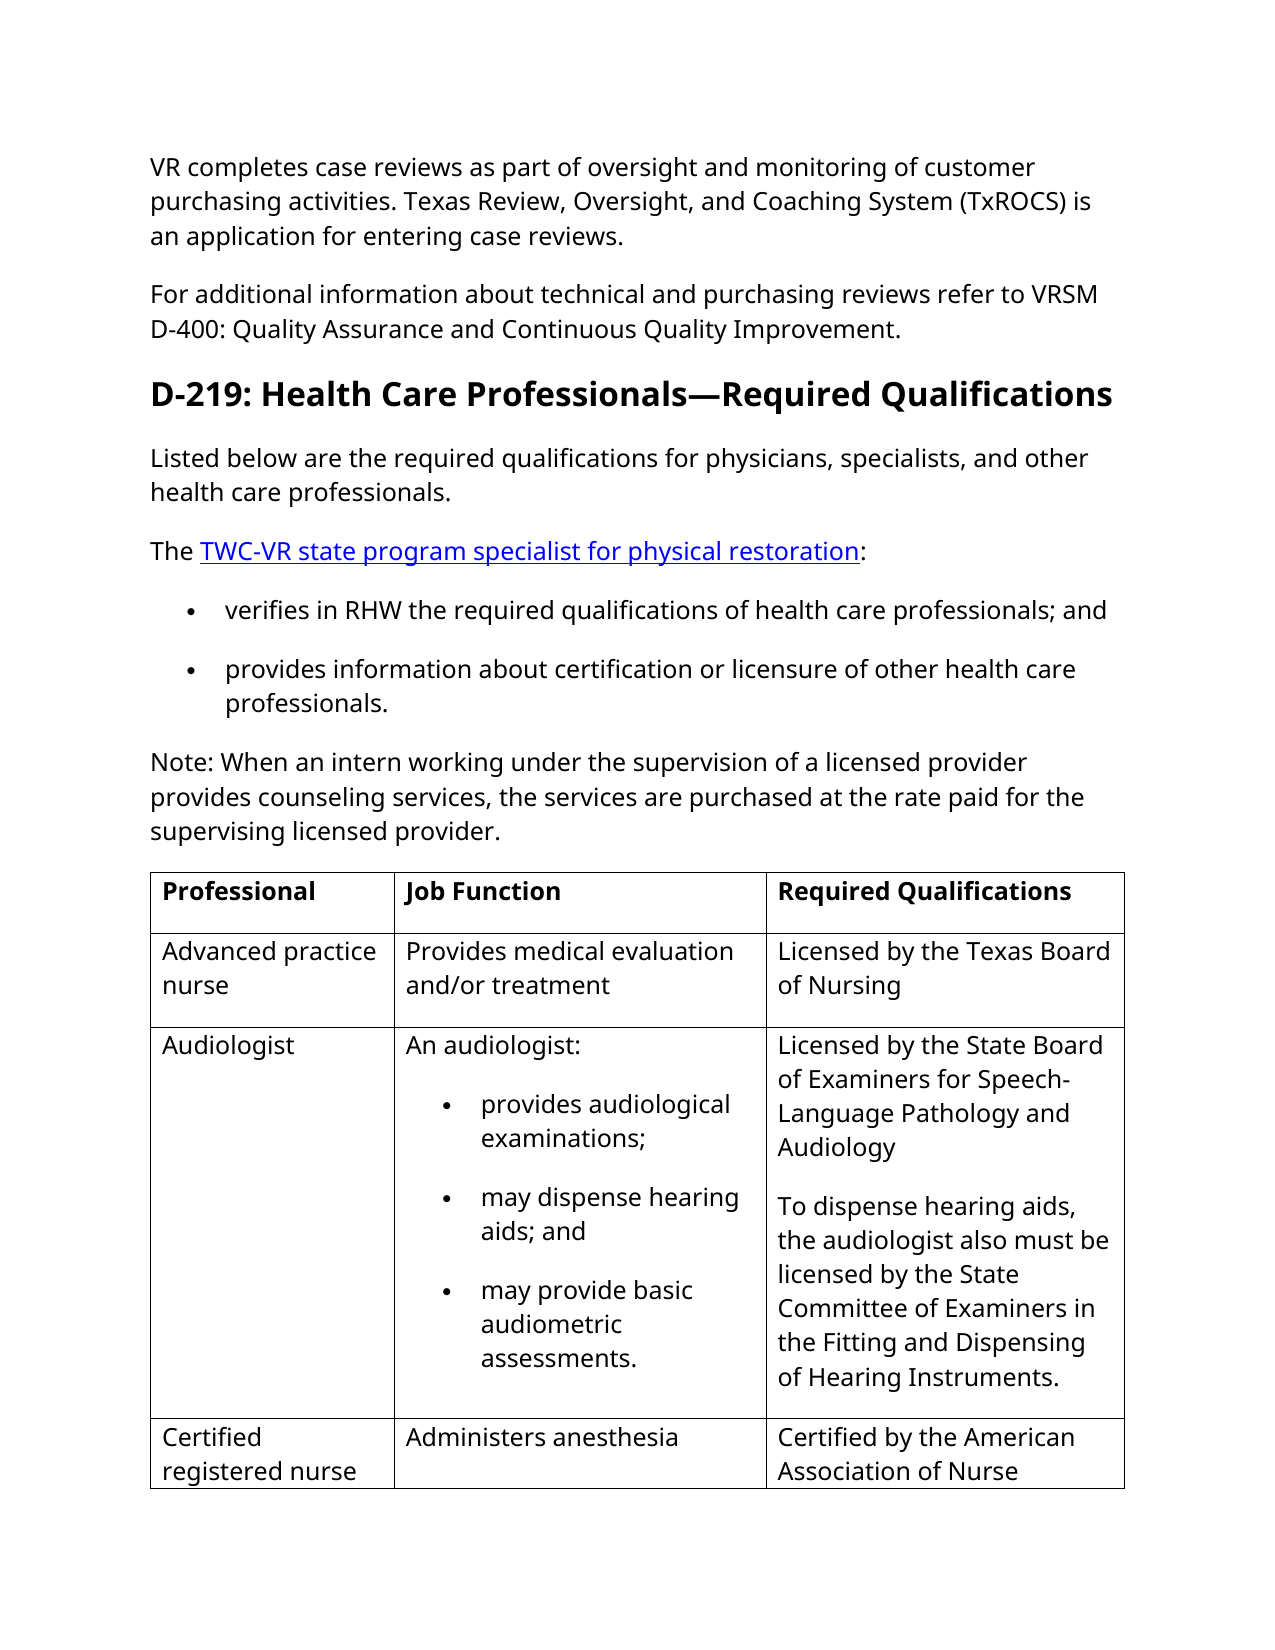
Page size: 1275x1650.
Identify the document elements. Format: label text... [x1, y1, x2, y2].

table_cell An audiologist: provides audiological examinations; may dispense hearing aids; and may provide basic audiometric assessments. [395, 1028, 766, 1418]
text Note: When an intern working under the supervision of a licensed provider provides counseling services, the services are purchased at the rate paid for the supervising licensed provider. [150, 745, 1125, 847]
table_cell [395, 1419, 766, 1487]
table_header Job Function [395, 873, 766, 932]
text Listed below are the required qualifications for physicians, specialists, and other health care professionals. [150, 441, 1125, 509]
table_cell Licensed by the State Board of Examiners for Speech-Language Pathology and Audiology To dispense hearing aids, the audiologist also must be licensed by the State Committee of Examiners in the Fitting and Dispensing of Hearing Instruments. [767, 1028, 1124, 1418]
table_cell Advanced practice nurse [151, 934, 394, 1027]
list provides information about certification or licensure of other health care professionals. [187, 652, 1125, 720]
table_header Professional [151, 873, 394, 932]
text VR completes case reviews as part of oversight and monitoring of customer purchasing activities. Texas Review, Oversight, and Coaching System (TxROCS) is an application for entering case reviews. [150, 150, 1125, 252]
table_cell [151, 1419, 394, 1487]
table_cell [767, 1419, 1124, 1487]
table_cell Provides medical evaluation and/or treatment [395, 934, 766, 1027]
table_cell Licensed by the Texas Board of Nursing [767, 934, 1124, 1027]
table_header Required Qualifications [767, 873, 1124, 932]
subtitle D-219: Health Care Professionals—Required Qualifications [150, 370, 1125, 416]
text The TWC-VR state program specialist for physical restoration: [150, 534, 1125, 568]
table_cell Audiologist [151, 1028, 394, 1418]
list verifies in RHW the required qualifications of health care professionals; and [187, 593, 1125, 627]
text For additional information about technical and purchasing reviews refer to VRSM D-400: Quality Assurance and Continuous Quality Improvement. [150, 277, 1125, 345]
